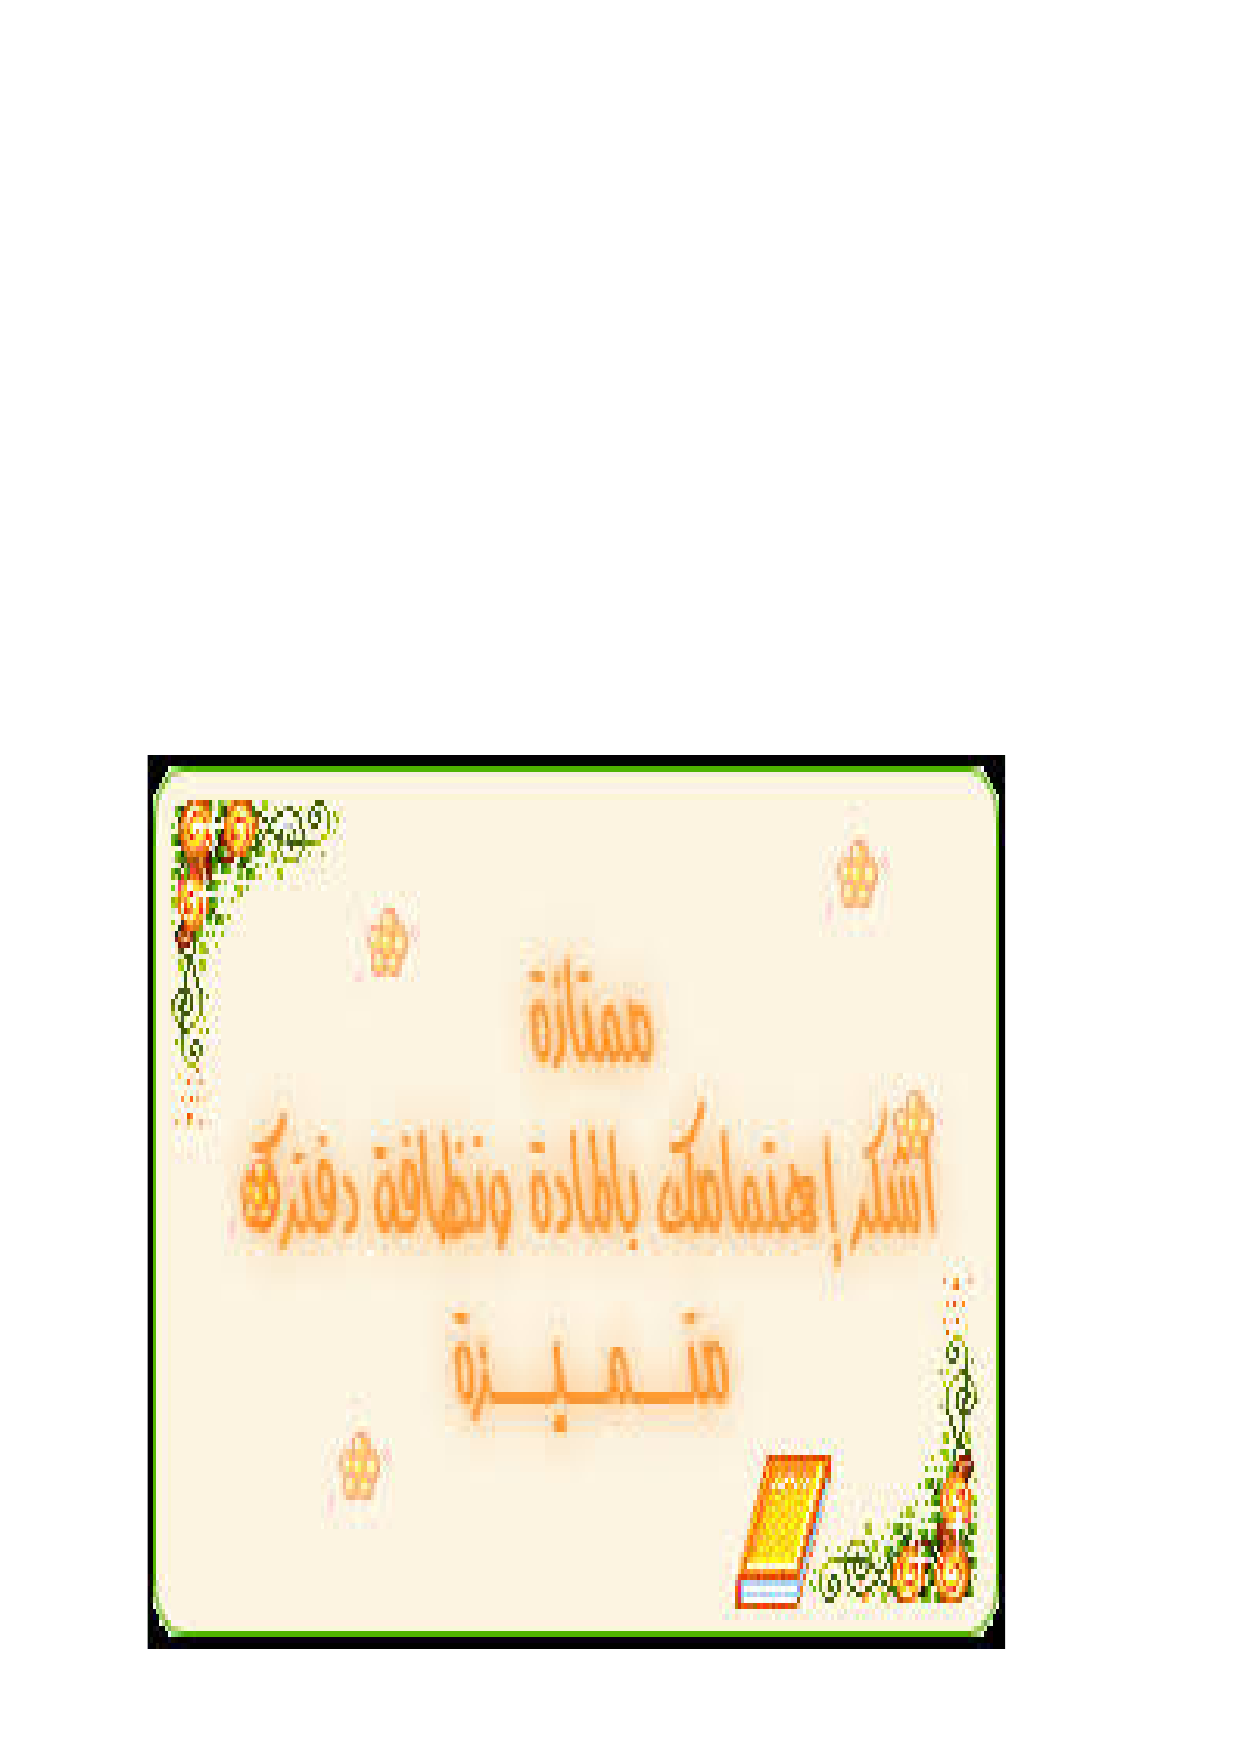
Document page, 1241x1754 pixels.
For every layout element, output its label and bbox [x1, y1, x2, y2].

picture [147, 755, 1006, 1649]
